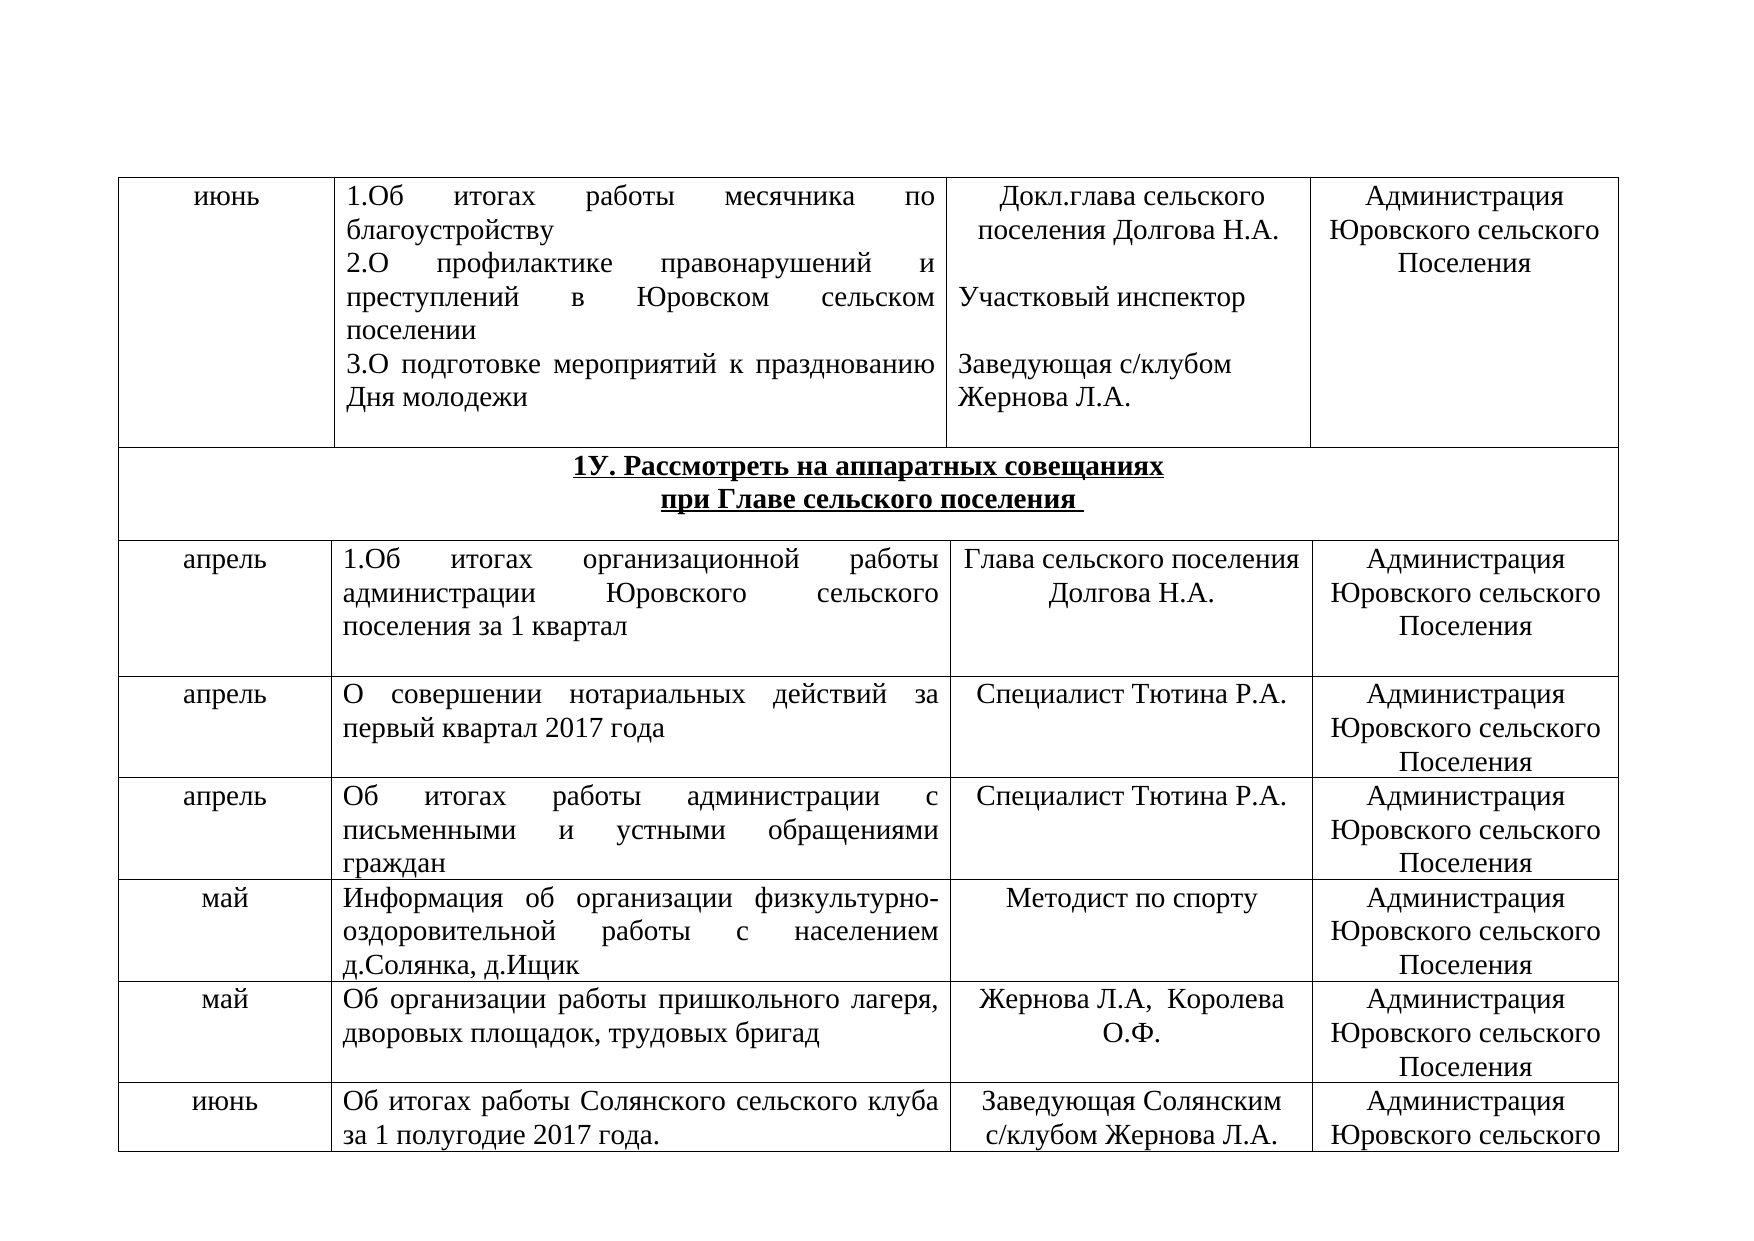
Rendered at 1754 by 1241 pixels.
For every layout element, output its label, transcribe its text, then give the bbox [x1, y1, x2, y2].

table_cell июнь [119, 178, 334, 447]
table_cell Специалист Тютина Р.А. [951, 778, 1312, 879]
table_cell апрель [119, 677, 331, 777]
table_cell 1.Об итогах организационной работы администрации Юровского сельского поселения за 1 квартал [332, 541, 950, 676]
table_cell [1313, 1083, 1618, 1151]
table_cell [951, 1083, 1312, 1151]
table_cell Методист по спорту [951, 880, 1312, 981]
table_cell Администрация Юровского сельского Поселения [1313, 677, 1618, 777]
table_cell май [119, 880, 331, 981]
table_cell Администрация Юровского сельского Поселения [1313, 880, 1618, 981]
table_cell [332, 1083, 950, 1151]
table_cell 1.Об итогах работы месячника по благоустройству 2.О профилактике правонарушений и преступлений в Юровском сельском поселении 3.О подготовке мероприятий к празднованию Дня молодежи [335, 178, 946, 447]
table_cell апрель [119, 541, 331, 676]
table_cell Администрация Юровского сельского Поселения [1311, 178, 1618, 447]
table_cell Администрация Юровского сельского Поселения [1313, 541, 1618, 676]
table_cell Специалист Тютина Р.А. [951, 677, 1312, 777]
table_cell О совершении нотариальных действий за первый квартал 2017 года [332, 677, 950, 777]
table_cell май [119, 982, 331, 1082]
table_cell апрель [119, 778, 331, 879]
table_cell Об итогах работы администрации с письменными и устными обращениями граждан [332, 778, 950, 879]
table_cell Докл.глава сельского поселения Долгова Н.А. Участковый инспектор Заведующая с/клубом Жернова Л.А. [947, 178, 1310, 447]
table_cell июнь [119, 1083, 331, 1151]
table_cell Администрация Юровского сельского Поселения [1313, 778, 1618, 879]
table_cell 1У. Рассмотреть на аппаратных совещаниях при Главе сельского поселения [119, 448, 1618, 540]
table_cell Жернова Л.А, Королева О.Ф. [951, 982, 1312, 1082]
table_cell Об организации работы пришкольного лагеря, дворовых площадок, трудовых бригад [332, 982, 950, 1082]
table_cell Глава сельского поселения Долгова Н.А. [951, 541, 1312, 676]
table_cell Информация об организации физкультурно-оздоровительной работы с населением д.Солянка, д.Ищик [332, 880, 950, 981]
table_cell Администрация Юровского сельского Поселения [1313, 982, 1618, 1082]
